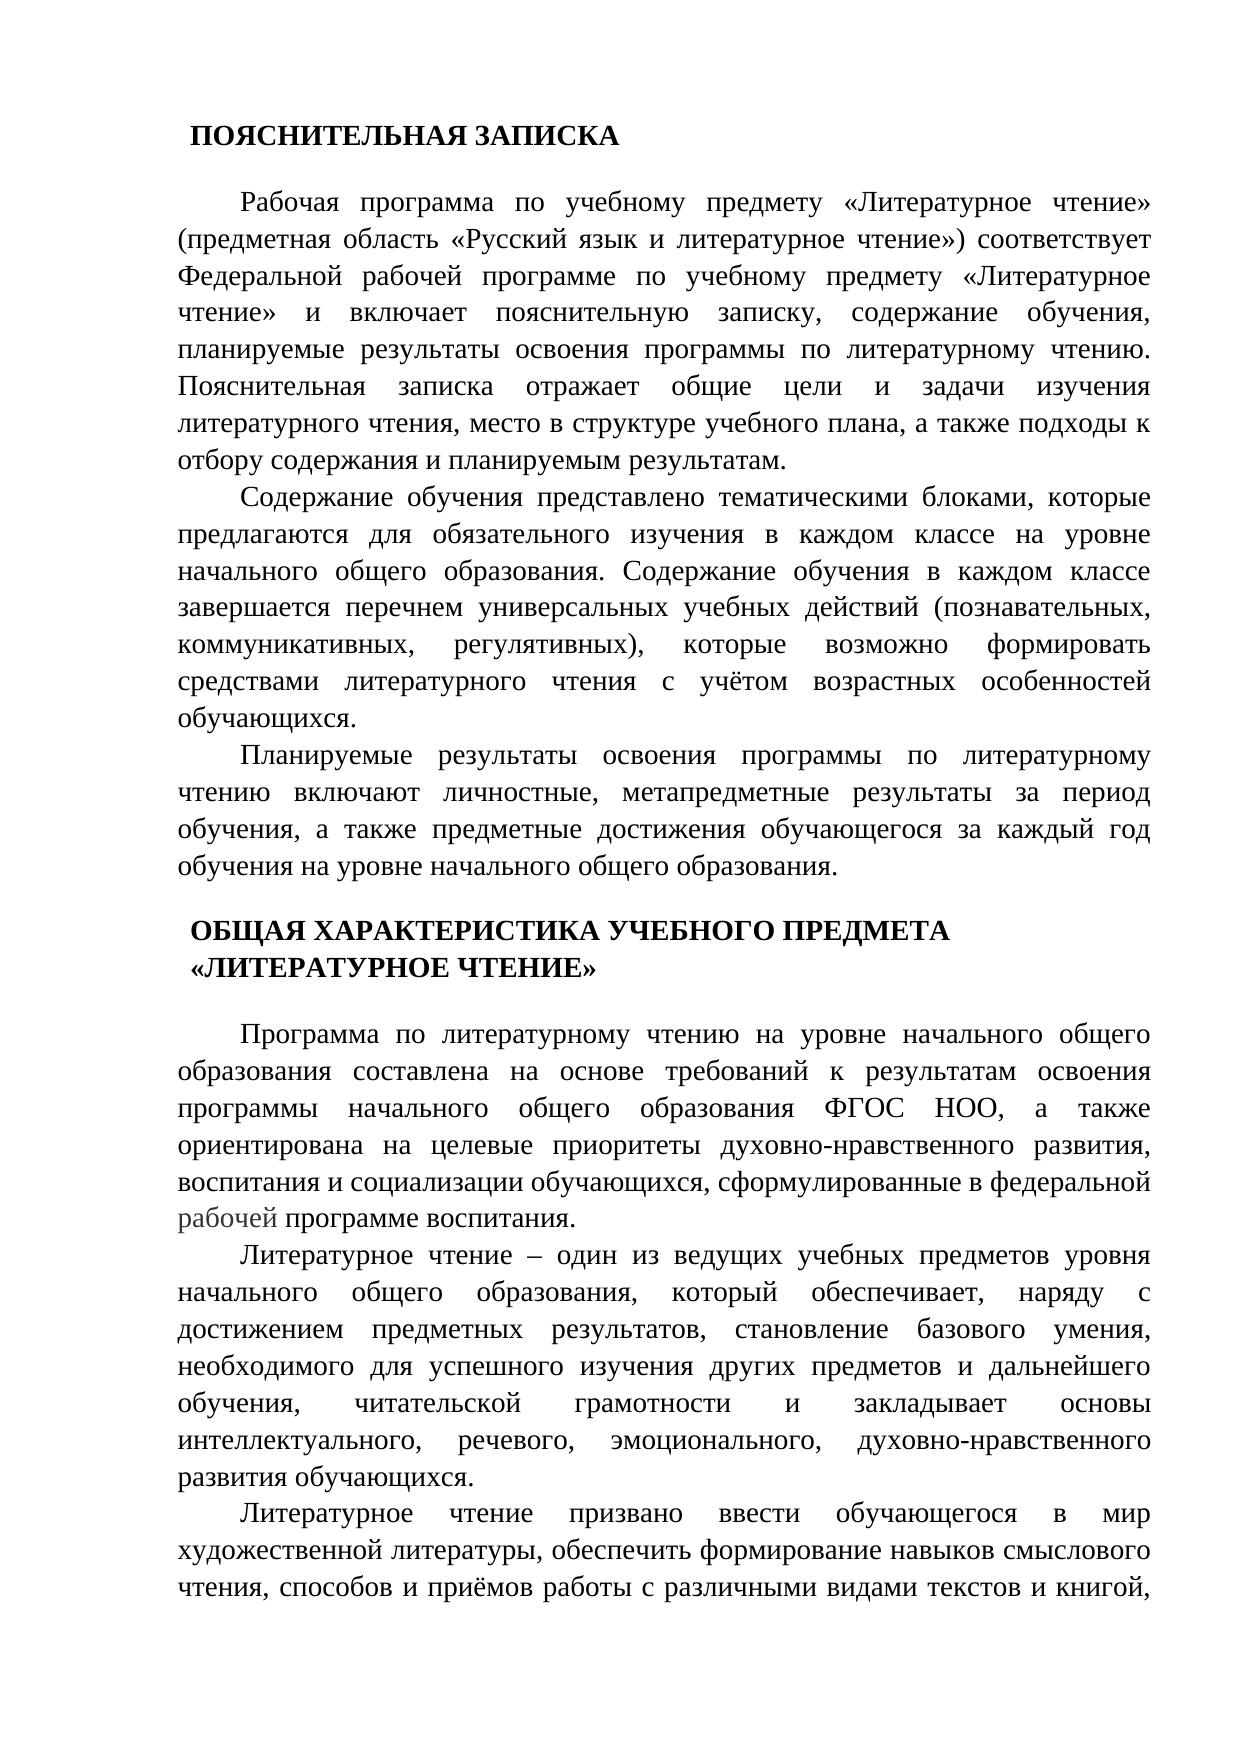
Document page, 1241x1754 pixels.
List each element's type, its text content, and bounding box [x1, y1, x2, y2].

text Рабочая программа по учебному предмету «Литературное чтение» (предметная область «Русский язык и литературное чтение») соответствует Федеральной рабочей программе по учебному предмету «Литературное чтение» и включает пояснительную записку, содержание обучения, планируемые результаты освоения программы по литературному чтению. Пояснительная записка отражает общие цели и задачи изучения литературного чтения, место в структуре учебного плана, а также подходы к отбору содержания и планируемым результатам. [177, 184, 1152, 476]
text Планируемые результаты освоения программы по литературному чтению включают личностные, метапредметные результаты за период обучения, а также предметные достижения обучающегося за каждый год обучения на уровне начального общего образования. [177, 737, 1152, 881]
text ПОЯСНИТЕЛЬНАЯ ЗАПИСКА [190, 118, 1152, 152]
text Программа по литературному чтению на уровне начального общего образования составлена на основе требований к результатам освоения программы начального общего образования ФГОС НОО, а также ориентирована на целевые приоритеты духовно-нравственного развития, воспитания и социализации обучающихся, сформулированные в федеральной рабочей программе воспитания. [177, 1016, 1152, 1234]
text ОБЩАЯ ХАРАКТЕРИСТИКА УЧЕБНОГО ПРЕДМЕТА «ЛИТЕРАТУРНОЕ ЧТЕНИЕ» [190, 913, 1152, 984]
text Литературное чтение – один из ведущих учебных предметов уровня начального общего образования, который обеспечивает, наряду с достижением предметных результатов, становление базового умения, необходимого для успешного изучения других предметов и дальнейшего обучения, читательской грамотности и закладывает основы интеллектуального, речевого, эмоционального, духовно-нравственного развития обучающихся. [177, 1237, 1152, 1492]
text Содержание обучения представлено тематическими блоками, которые предлагаются для обязательного изучения в каждом классе на уровне начального общего образования. Содержание обучения в каждом классе завершается перечнем универсальных учебных действий (познавательных, коммуникативных, регулятивных), которые возможно формировать средствами литературного чтения с учётом возрастных особенностей обучающихся. [177, 479, 1152, 734]
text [177, 1496, 1152, 1603]
